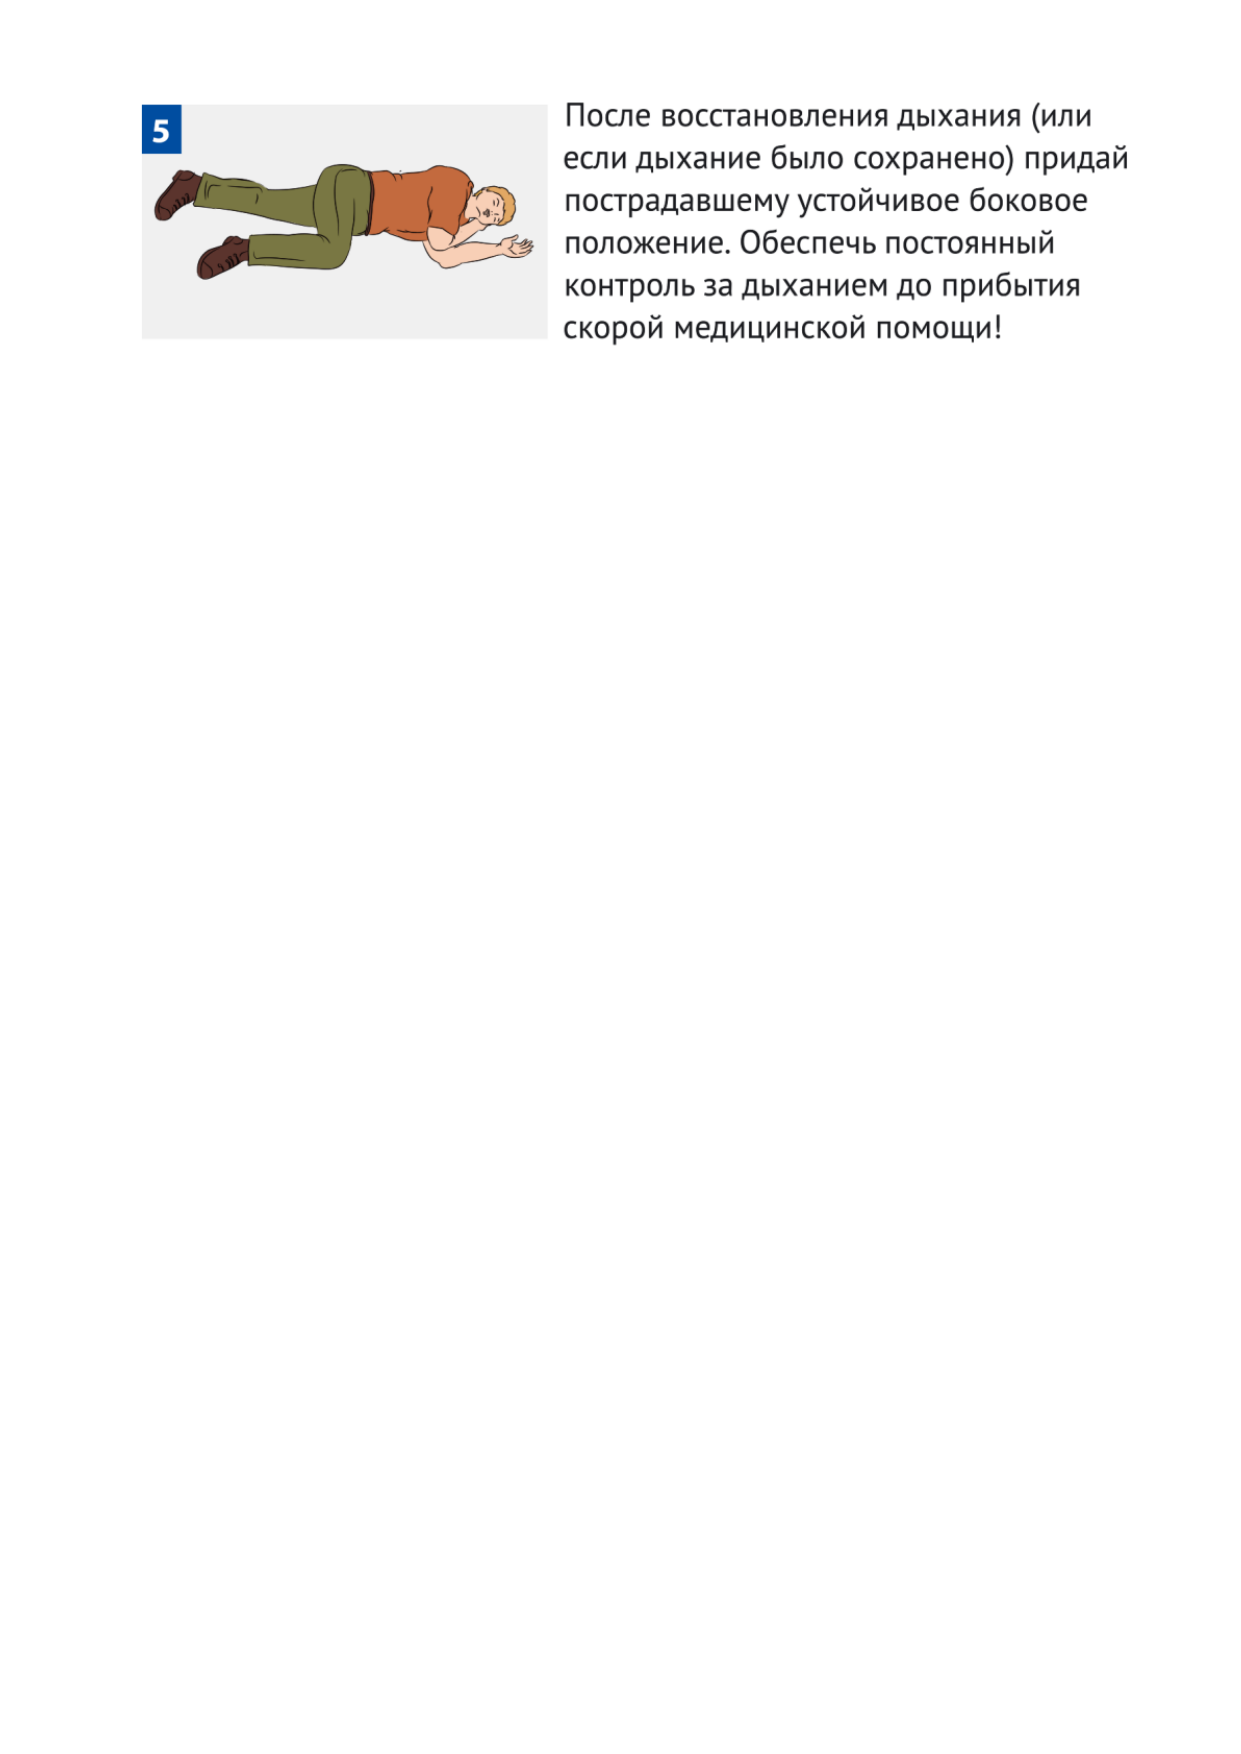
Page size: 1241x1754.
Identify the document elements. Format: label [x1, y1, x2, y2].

picture [141, 88, 1182, 354]
